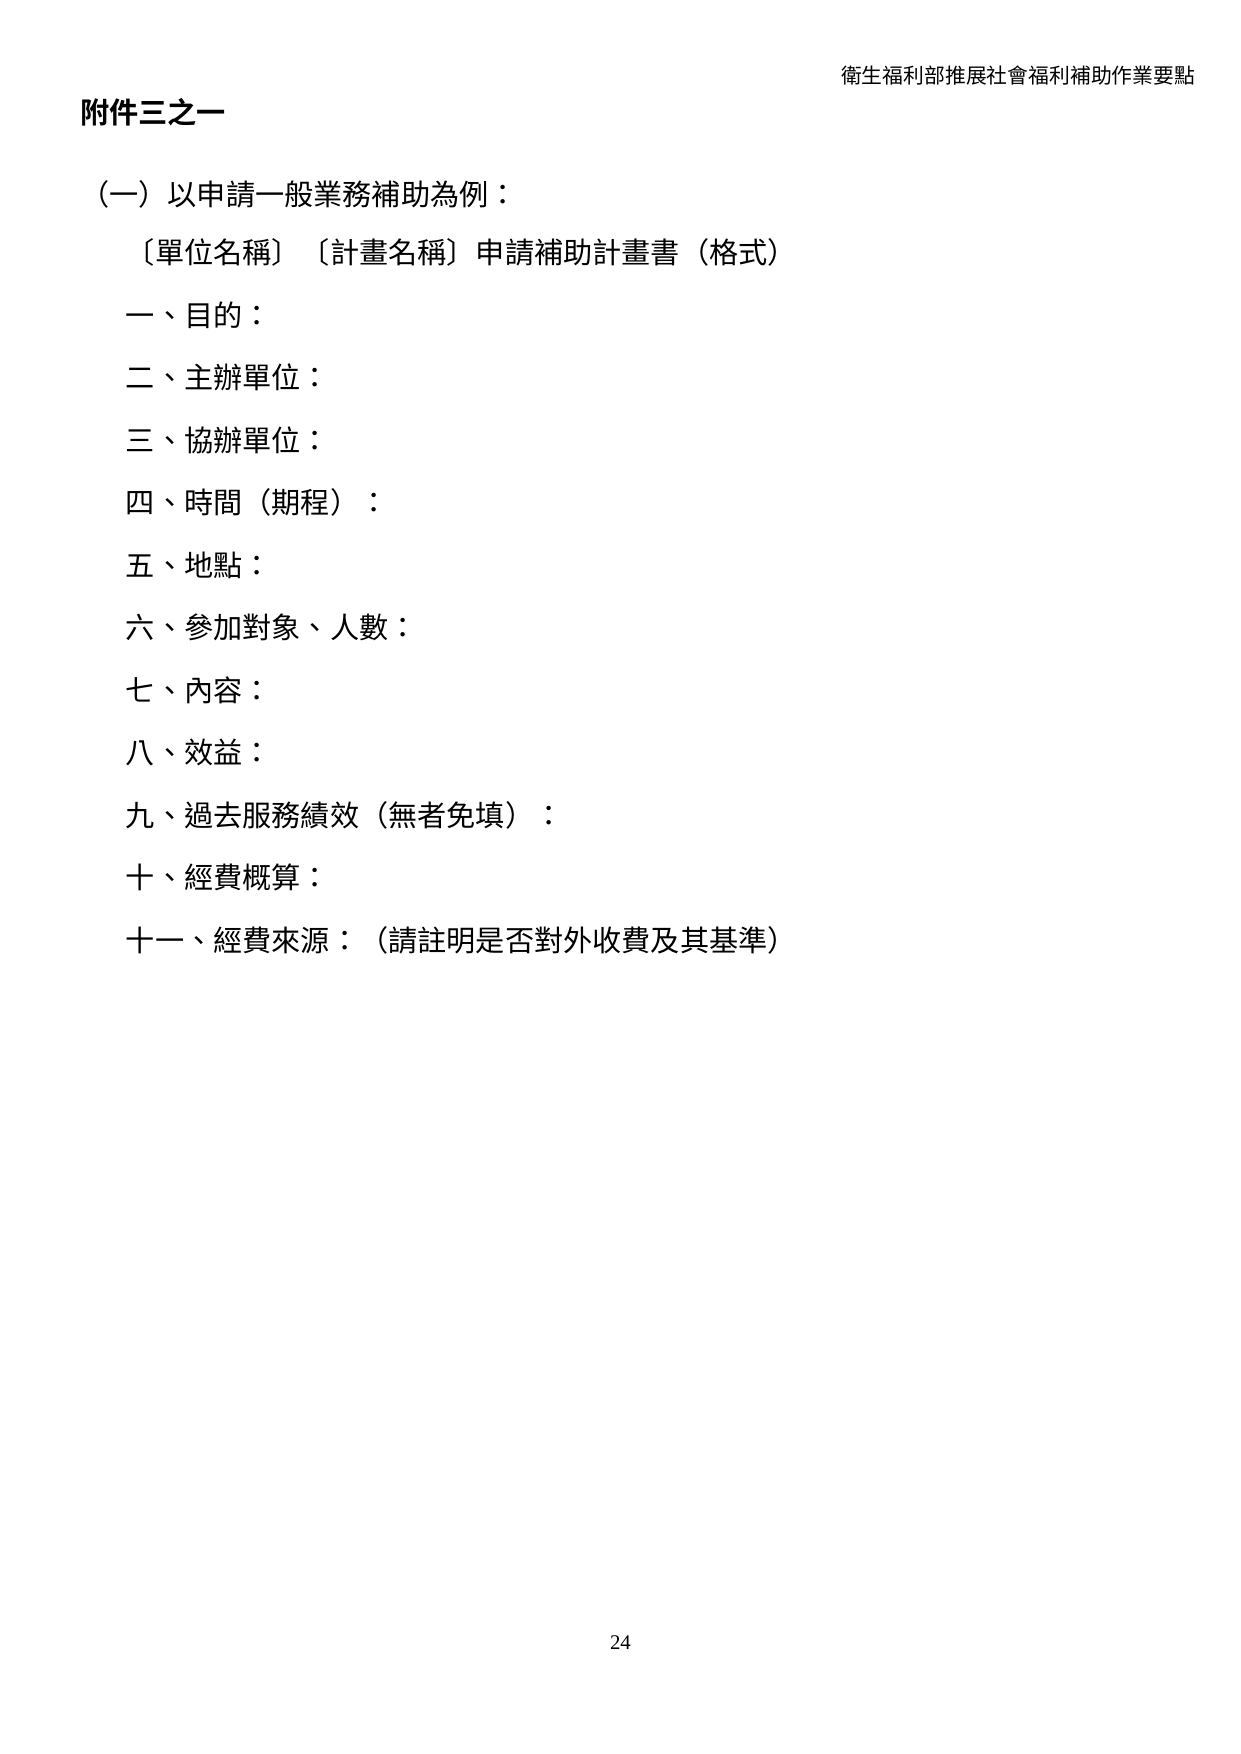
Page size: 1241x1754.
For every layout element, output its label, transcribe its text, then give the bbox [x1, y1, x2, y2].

text （一）以申請一般業務補助為例： [80, 171, 1160, 213]
text 九、過去服務績效（無者免填）： [80, 776, 1160, 838]
text 三、協辦單位： [80, 401, 1160, 463]
text 八、效益： [80, 713, 1160, 776]
text 一、目的： [80, 276, 1160, 338]
text 附件三之一 [80, 89, 1161, 132]
text 二、主辦單位： [80, 338, 1160, 401]
text 五、地點： [80, 526, 1160, 588]
text 七、內容： [80, 651, 1160, 713]
text 十一、經費來源：（請註明是否對外收費及其基準） [80, 901, 1160, 963]
text 六、參加對象、人數： [80, 588, 1160, 651]
text 十、經費概算： [80, 838, 1160, 901]
text 四、時間（期程）： [80, 463, 1160, 526]
text 〔單位名稱〕〔計畫名稱〕申請補助計畫書（格式） [80, 213, 1160, 276]
